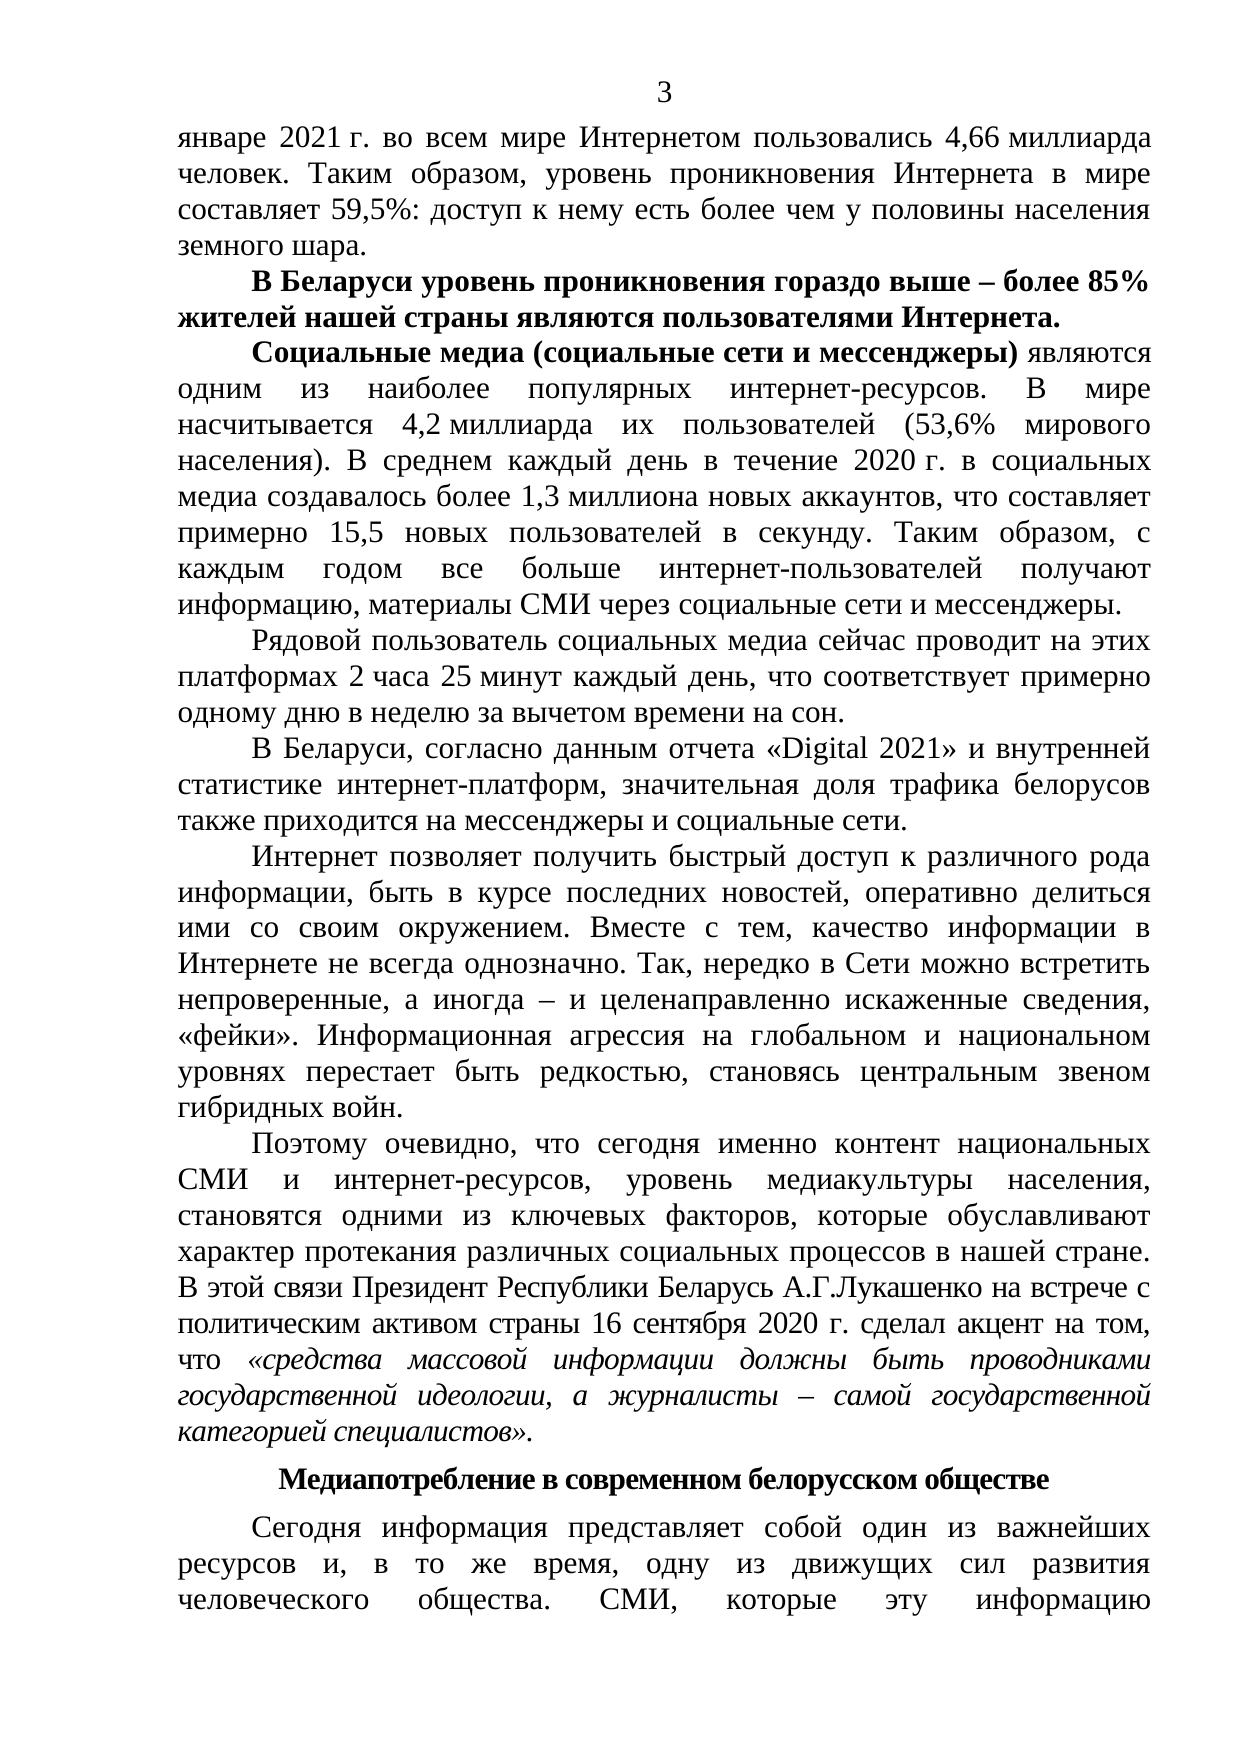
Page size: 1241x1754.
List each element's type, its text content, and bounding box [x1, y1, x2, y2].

text Поэтому очевидно, что сегодня именно контент национальных СМИ и интернет-ресурсов, уровень медиакультуры населения, становятся одними из ключевых факторов, которые обуславливают характер протекания различных социальных процессов в нашей стране. В этой связи Президент Республики Беларусь А.Г.Лукашенко на встрече с политическим активом страны 16 сентября 2020 г. сделал акцент на том, что «средства массовой информации должны быть проводниками государственной идеологии, а журналисты – самой государственной категорией специалистов». [177, 1124, 1152, 1448]
text В Беларуси, согласно данным отчета «Digital 2021» и внутренней статистике интернет-платформ, значительная доля трафика белорусов также приходится на мессенджеры и социальные сети. [177, 729, 1152, 837]
text Рядовой пользователь социальных медиа сейчас проводит на этих платформах 2 часа 25 минут каждый день, что соответствует примерно одному дню в неделю за вычетом времени на сон. [177, 621, 1152, 729]
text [177, 1509, 1152, 1617]
text Социальные медиа (социальные сети и мессенджеры) являются одним из наиболее популярных интернет-ресурсов. В мире насчитывается 4,2 миллиарда их пользователей (53,6% мирового населения). В среднем каждый день в течение 2020 г. в социальных медиа создавалось более 1,3 миллиона новых аккаунтов, что составляет примерно 15,5 новых пользователей в секунду. Таким образом, с каждым годом все больше интернет-пользователей получают информацию, материалы СМИ через социальные сети и мессенджеры. [177, 334, 1152, 621]
text Интернет позволяет получить быстрый доступ к различного рода информации, быть в курсе последних новостей, оперативно делиться ими со своим окружением. Вместе с тем, качество информации в Интернете не всегда однозначно. Так, нередко в Сети можно встретить непроверенные, а иногда – и целенаправленно искаженные сведения, «фейки». Информационная агрессия на глобальном и национальном уровнях перестает быть редкостью, становясь центральным звеном гибридных войн. [177, 837, 1152, 1124]
text Медиапотребление в современном белорусском обществе [177, 1460, 1152, 1496]
text В Беларуси уровень проникновения гораздо выше – более 85% жителей нашей страны являются пользователями Интернета. [177, 262, 1152, 334]
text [177, 118, 1152, 262]
